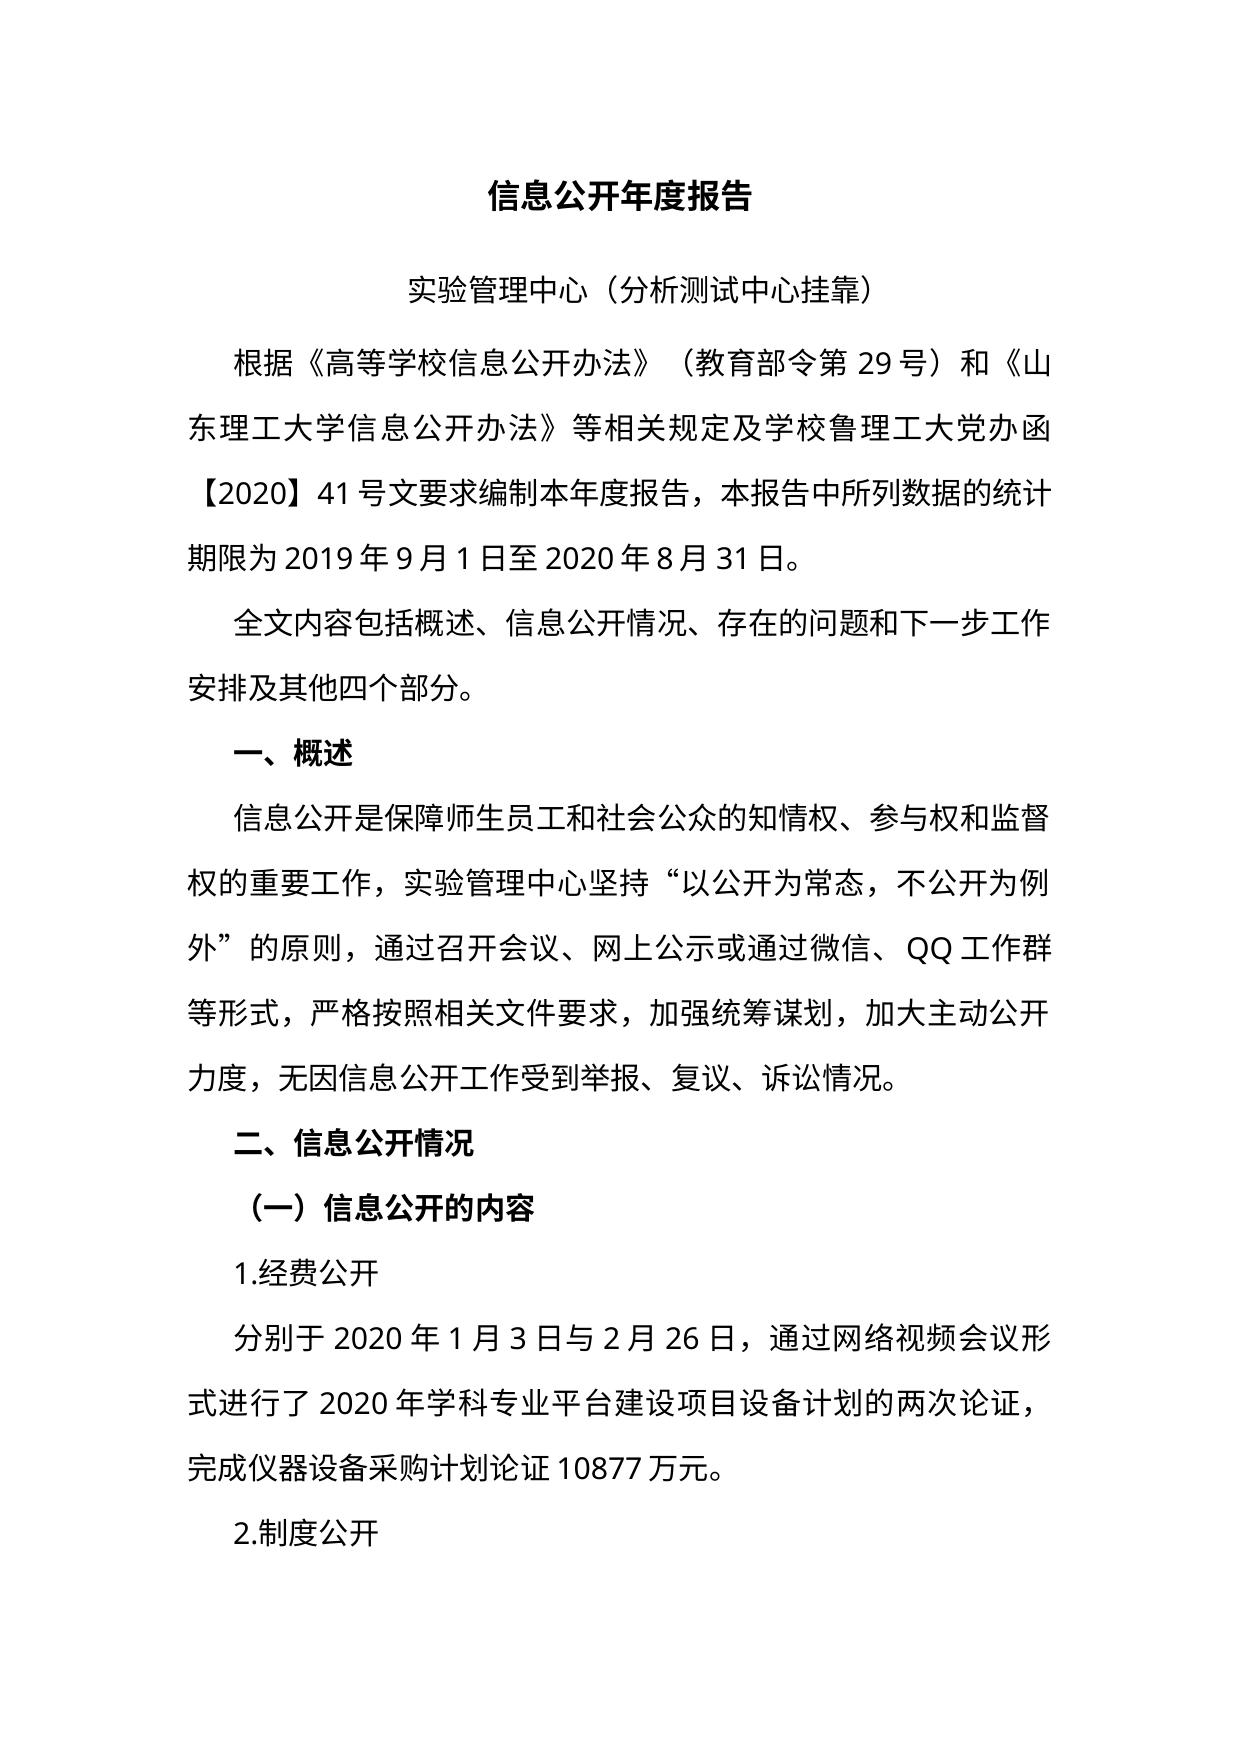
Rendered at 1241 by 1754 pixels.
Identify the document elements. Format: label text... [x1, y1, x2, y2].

text 信息公开是保障师生员工和社会公众的知情权、参与权和监督权的重要工作，实验管理中心坚持“以公开为常态，不公开为例外”的原则，通过召开会议、网上公示或通过微信、QQ工作群等形式，严格按照相关文件要求，加强统筹谋划，加大主动公开力度，无因信息公开工作受到举报、复议、诉讼情况。 [187, 784, 1053, 1109]
text 根据《高等学校信息公开办法》（教育部令第29号）和《山东理工大学信息公开办法》等相关规定及学校鲁理工大党办函【2020】41号文要求编制本年度报告，本报告中所列数据的统计期限为2019年9月1日至2020年8月31日。 [187, 329, 1053, 589]
text 信息公开年度报告 [187, 162, 1053, 227]
text 分别于2020年1月3日与2月26日，通过网络视频会议形式进行了2020年学科专业平台建设项目设备计划的两次论证，完成仪器设备采购计划论证10877万元。 [187, 1304, 1053, 1499]
text 一、概述 [187, 719, 1053, 784]
text （一）信息公开的内容 [187, 1174, 1053, 1239]
text 全文内容包括概述、信息公开情况、存在的问题和下一步工作安排及其他四个部分。 [187, 589, 1053, 719]
text 实验管理中心（分析测试中心挂靠） [187, 256, 1053, 321]
text 1.经费公开 [187, 1239, 1053, 1304]
text 2.制度公开 [187, 1499, 1053, 1564]
text 二、信息公开情况 [187, 1109, 1053, 1174]
